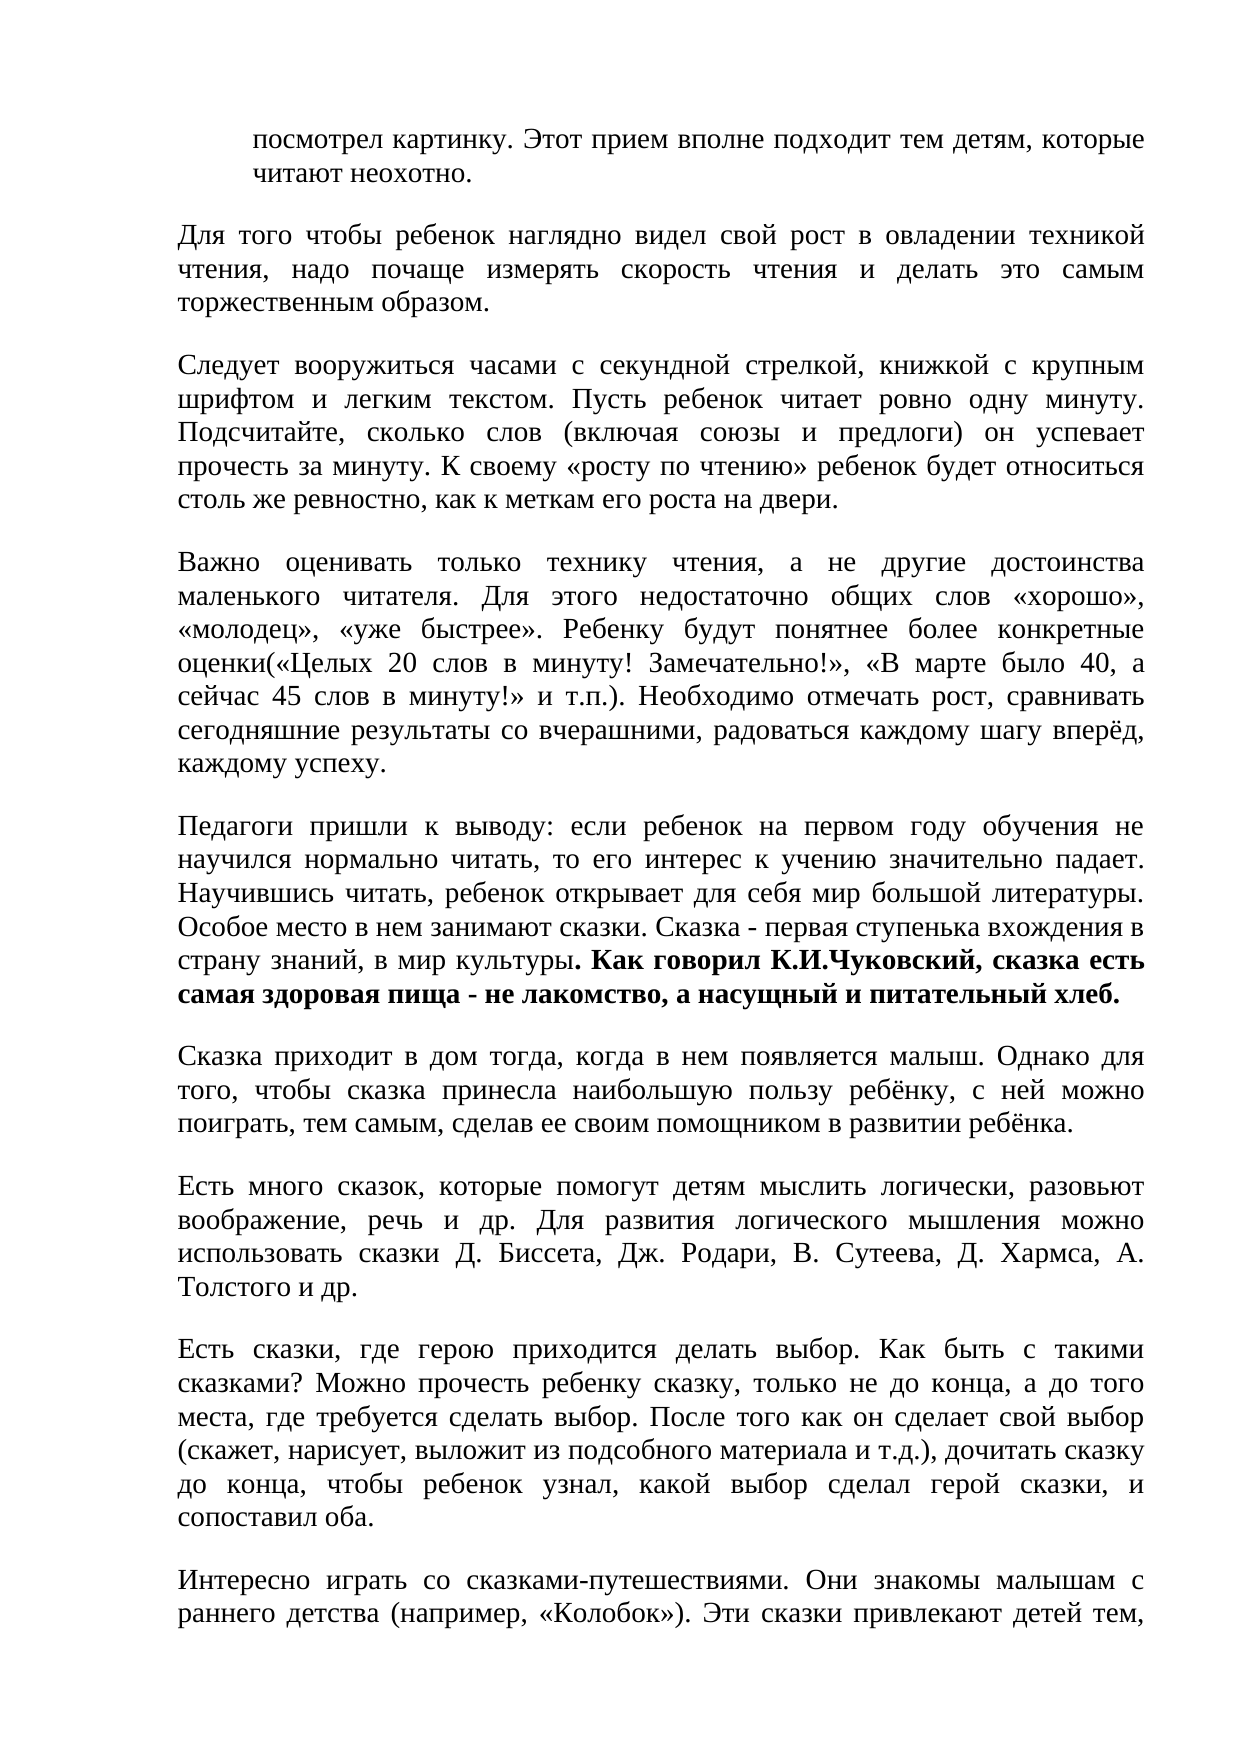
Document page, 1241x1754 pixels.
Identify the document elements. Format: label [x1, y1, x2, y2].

table_header [174, 118, 1148, 1632]
